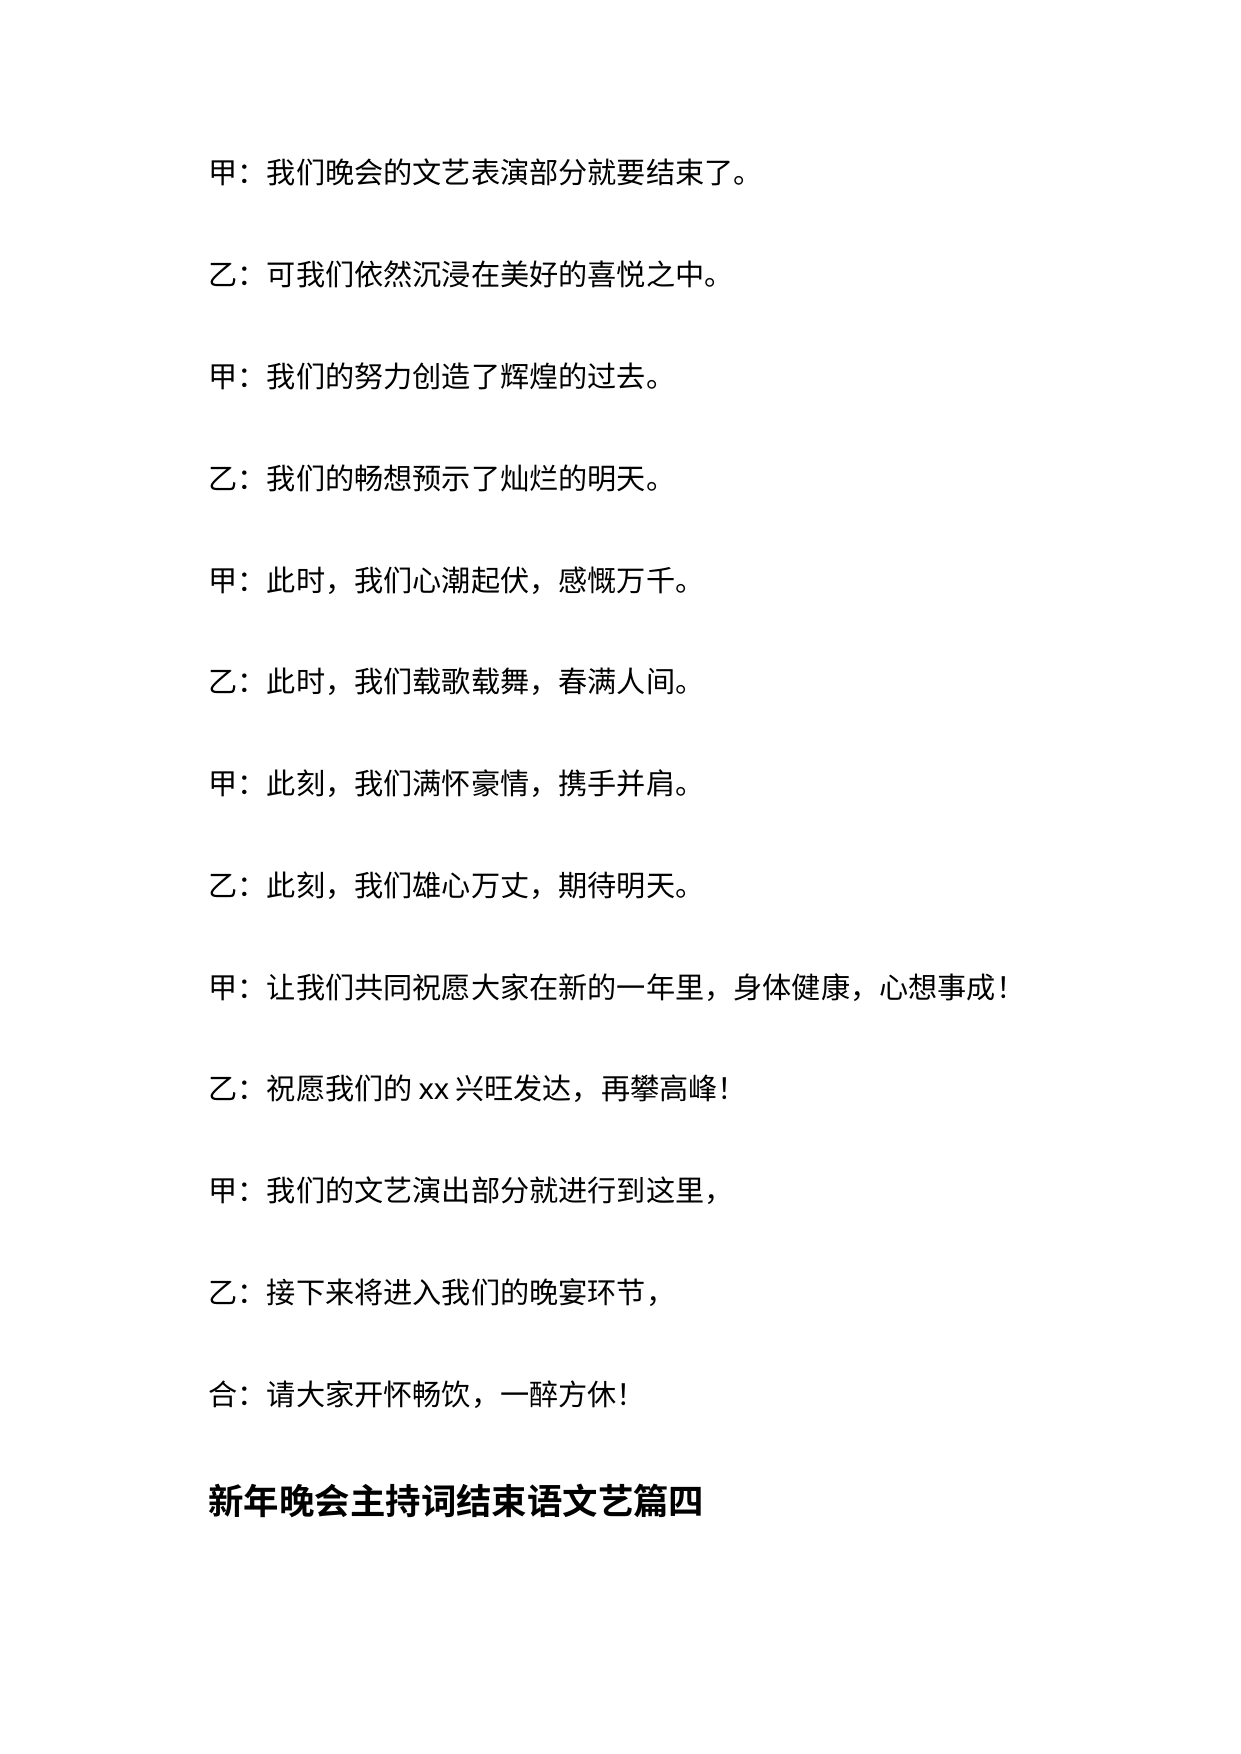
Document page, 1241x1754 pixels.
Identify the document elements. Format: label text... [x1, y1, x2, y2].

text 乙：接下来将进入我们的晚宴环节， [150, 1270, 1090, 1312]
text 甲：我们晚会的文艺表演部分就要结束了。 [150, 150, 1090, 192]
text 乙：此时，我们载歌载舞，春满人间。 [150, 659, 1090, 701]
text 甲：此刻，我们满怀豪情，携手并肩。 [150, 761, 1090, 803]
text 甲：我们的文艺演出部分就进行到这里， [150, 1168, 1090, 1210]
text 甲：让我们共同祝愿大家在新的一年里，身体健康，心想事成！ [150, 964, 1090, 1006]
text 甲：我们的努力创造了辉煌的过去。 [150, 353, 1090, 396]
text 甲：此时，我们心潮起伏，感慨万千。 [150, 557, 1090, 599]
text 乙：此刻，我们雄心万丈，期待明天。 [150, 862, 1090, 905]
text 新年晚会主持词结束语文艺篇四 [150, 1473, 1090, 1524]
text 合：请大家开怀畅饮，一醉方休！ [150, 1371, 1090, 1414]
text 乙：可我们依然沉浸在美好的喜悦之中。 [150, 252, 1090, 294]
text 乙：我们的畅想预示了灿烂的明天。 [150, 455, 1090, 498]
text 乙：祝愿我们的xx兴旺发达，再攀高峰！ [150, 1066, 1090, 1108]
